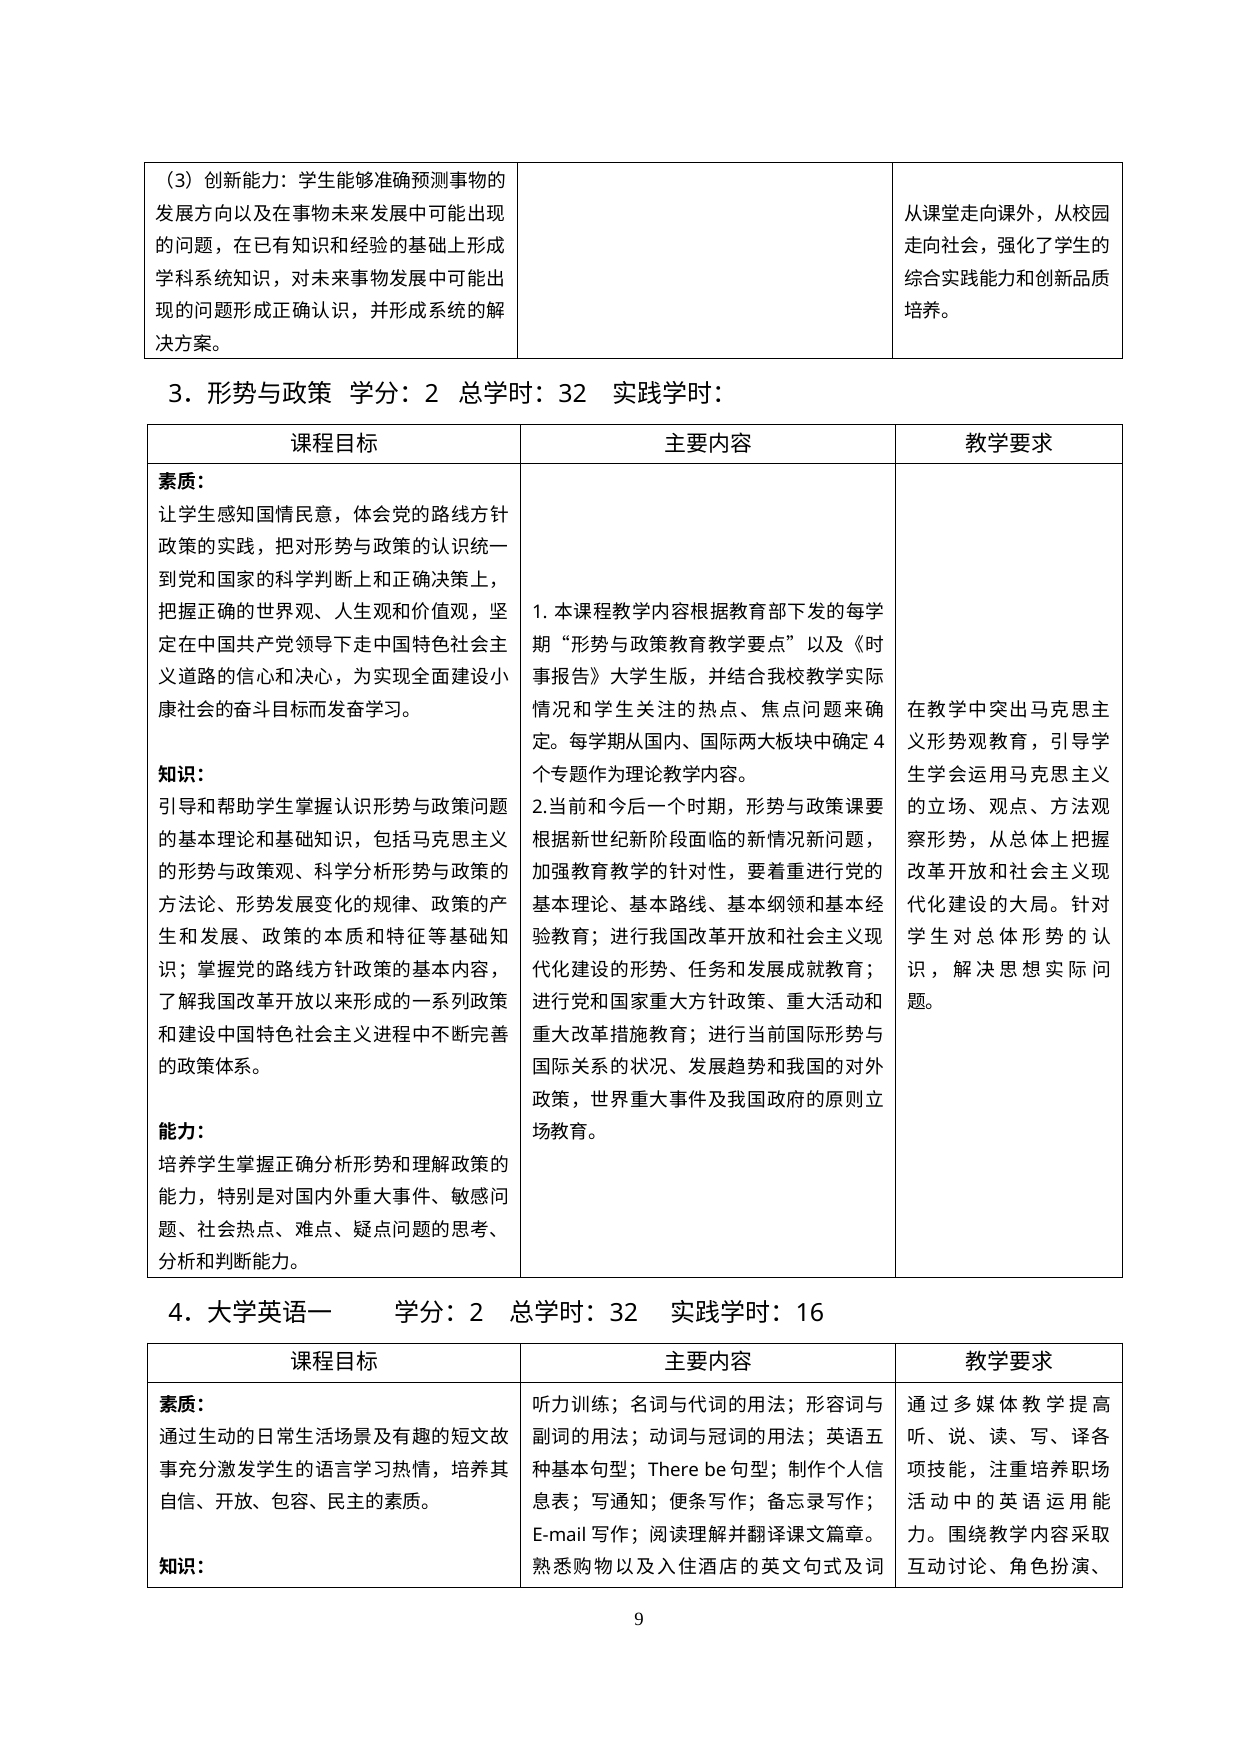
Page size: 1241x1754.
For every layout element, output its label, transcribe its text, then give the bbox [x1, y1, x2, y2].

table_cell 在教学中突出马克思主义形势观教育，引导学生学会运用马克思主义的立场、观点、方法观察形势，从总体上把握改革开放和社会主义现代化建设的大局。针对学生对总体形势的认识，解决思想实际问题。 [896, 464, 1122, 1277]
text 3．形势与政策 学分：2 总学时：32 实践学时： [118, 359, 1122, 424]
table_cell 1. 本课程教学内容根据教育部下发的每学期“形势与政策教育教学要点”以及《时事报告》大学生版，并结合我校教学实际情况和学生关注的热点、焦点问题来确定。每学期从国内、国际两大板块中确定4个专题作为理论教学内容。 2.当前和今后一个时期，形势与政策课要根据新世纪新阶段面临的新情况新问题，加强教育教学的针对性，要着重进行党的基本理论、基本路线、基本纲领和基本经验教育；进行我国改革开放和社会主义现代化建设的形势、任务和发展成就教育；进行党和国家重大方针政策、重大活动和重大改革措施教育；进行当前国际形势与国际关系的状况、发展趋势和我国的对外政策，世界重大事件及我国政府的原则立场教育。 [521, 464, 895, 1277]
table_header 教学要求 [896, 425, 1122, 463]
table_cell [518, 163, 892, 358]
table_cell 素质： 让学生感知国情民意，体会党的路线方针政策的实践，把对形势与政策的认识统一到党和国家的科学判断上和正确决策上，把握正确的世界观、人生观和价值观，坚定在中国共产党领导下走中国特色社会主义道路的信心和决心，为实现全面建设小康社会的奋斗目标而发奋学习。 知识： 引导和帮助学生掌握认识形势与政策问题的基本理论和基础知识，包括马克思主义的形势与政策观、科学分析形势与政策的方法论、形势发展变化的规律、政策的产生和发展、政策的本质和特征等基础知识；掌握党的路线方针政策的基本内容，了解我国改革开放以来形成的一系列政策和建设中国特色社会主义进程中不断完善的政策体系。 能力： 培养学生掌握正确分析形势和理解政策的能力，特别是对国内外重大事件、敏感问题、社会热点、难点、疑点问题的思考、分析和判断能力。 [148, 464, 520, 1277]
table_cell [896, 1383, 1122, 1587]
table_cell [145, 163, 517, 358]
table_header 教学要求 [896, 1344, 1122, 1382]
table_header 课程目标 [148, 1344, 520, 1382]
table_header 课程目标 [148, 425, 520, 463]
text 4．大学英语一 学分：2 总学时：32 实践学时：16 [118, 1278, 1122, 1343]
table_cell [893, 163, 1122, 358]
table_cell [148, 1383, 520, 1587]
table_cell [521, 1383, 895, 1587]
table_header 主要内容 [521, 425, 895, 463]
table_header 主要内容 [521, 1344, 895, 1382]
